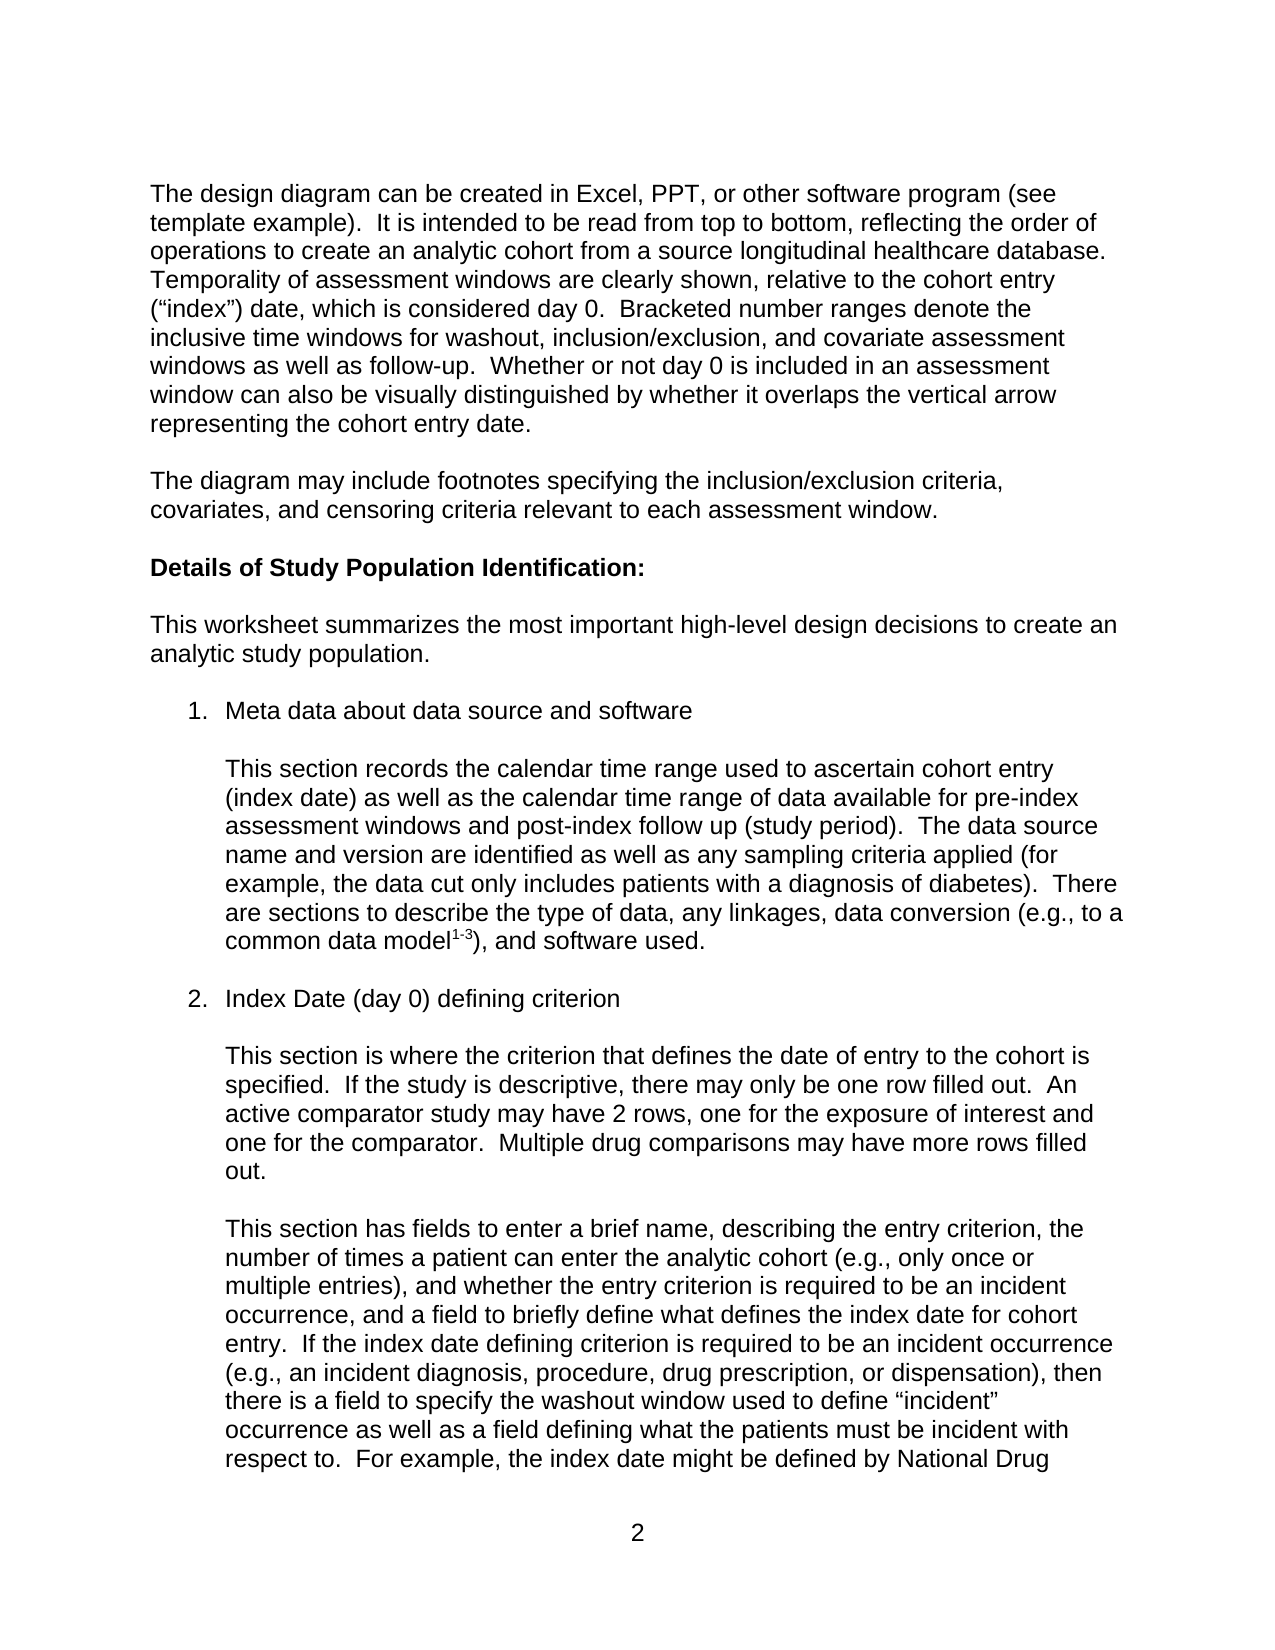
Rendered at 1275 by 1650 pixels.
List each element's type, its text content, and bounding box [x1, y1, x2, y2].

list Index Date (day 0) defining criterion [187, 984, 1125, 1012]
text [225, 1214, 1125, 1472]
text This section records the calendar time range used to ascertain cohort entry (index date) as well as the calendar time range of data available for pre-index assessment windows and post-index follow up (study period). The data source name and version are identified as well as any sampling criteria applied (for example, the data cut only includes patients with a diagnosis of diabetes). There are sections to describe the type of data, any linkages, data conversion (e.g., to a common data model1-3), and software used. [225, 754, 1125, 955]
text The design diagram can be created in Excel, PPT, or other software program (see template example). It is intended to be read from top to bottom, reflecting the order of operations to create an analytic cohort from a source longitudinal healthcare database. Temporality of assessment windows are clearly shown, relative to the cohort entry (“index”) date, which is considered day 0. Bracketed number ranges denote the inclusive time windows for washout, inclusion/exclusion, and covariate assessment windows as well as follow-up. Whether or not day 0 is included in an assessment window can also be visually distinguished by whether it overlaps the vertical arrow representing the cohort entry date. [150, 179, 1125, 437]
text This section is where the criterion that defines the date of entry to the cohort is specified. If the study is descriptive, there may only be one row filled out. An active comparator study may have 2 rows, one for the exposure of interest and one for the comparator. Multiple drug comparisons may have more rows filled out. [225, 1041, 1125, 1185]
list Meta data about data source and software [187, 696, 1125, 725]
text Details of Study Population Identification: [150, 552, 1125, 581]
text This worksheet summarizes the most important high-level design decisions to create an analytic study population. [150, 610, 1125, 667]
text The diagram may include footnotes specifying the inclusion/exclusion criteria, covariates, and censoring criteria relevant to each assessment window. [150, 466, 1125, 524]
